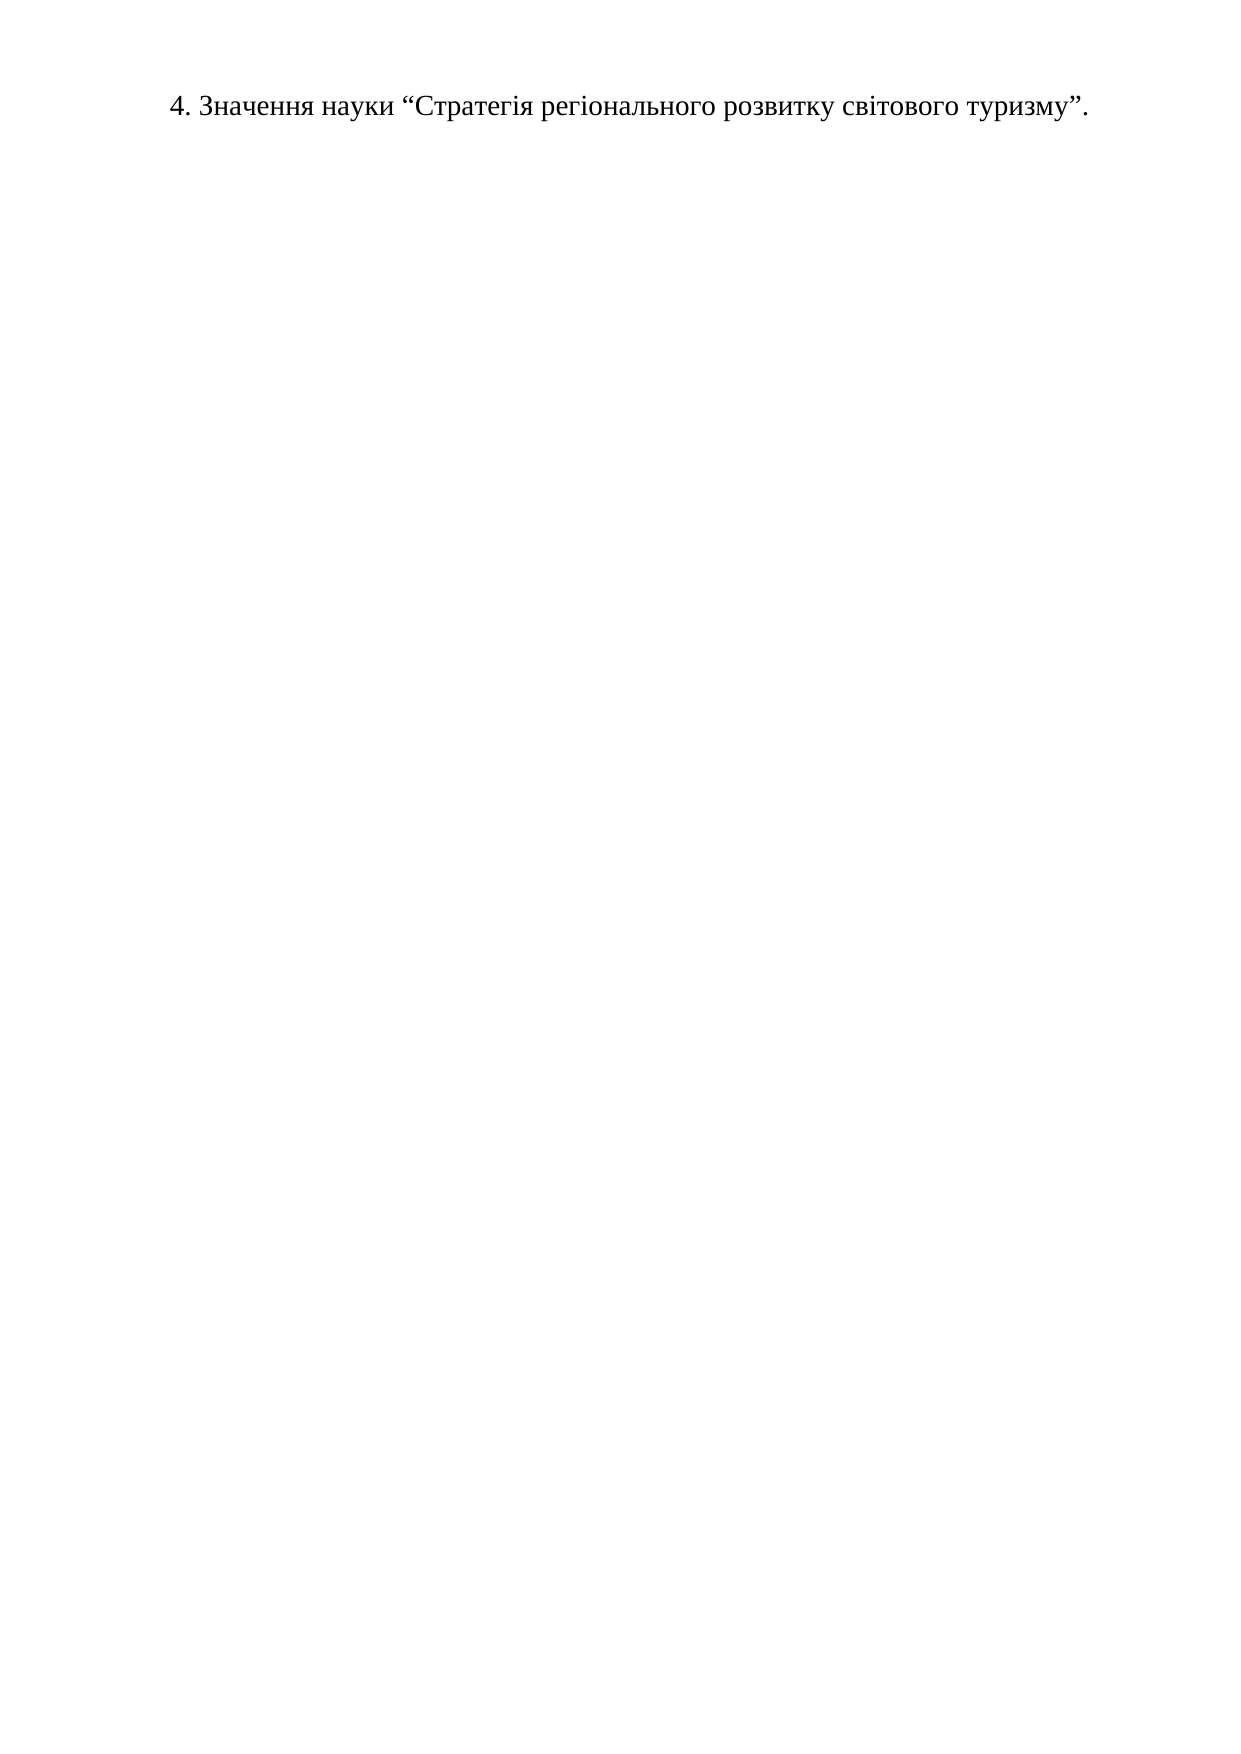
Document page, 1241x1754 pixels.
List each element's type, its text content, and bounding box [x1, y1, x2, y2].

text 4. Значення науки “Стратегія регіонального розвитку світового туризму”. [148, 88, 1152, 122]
